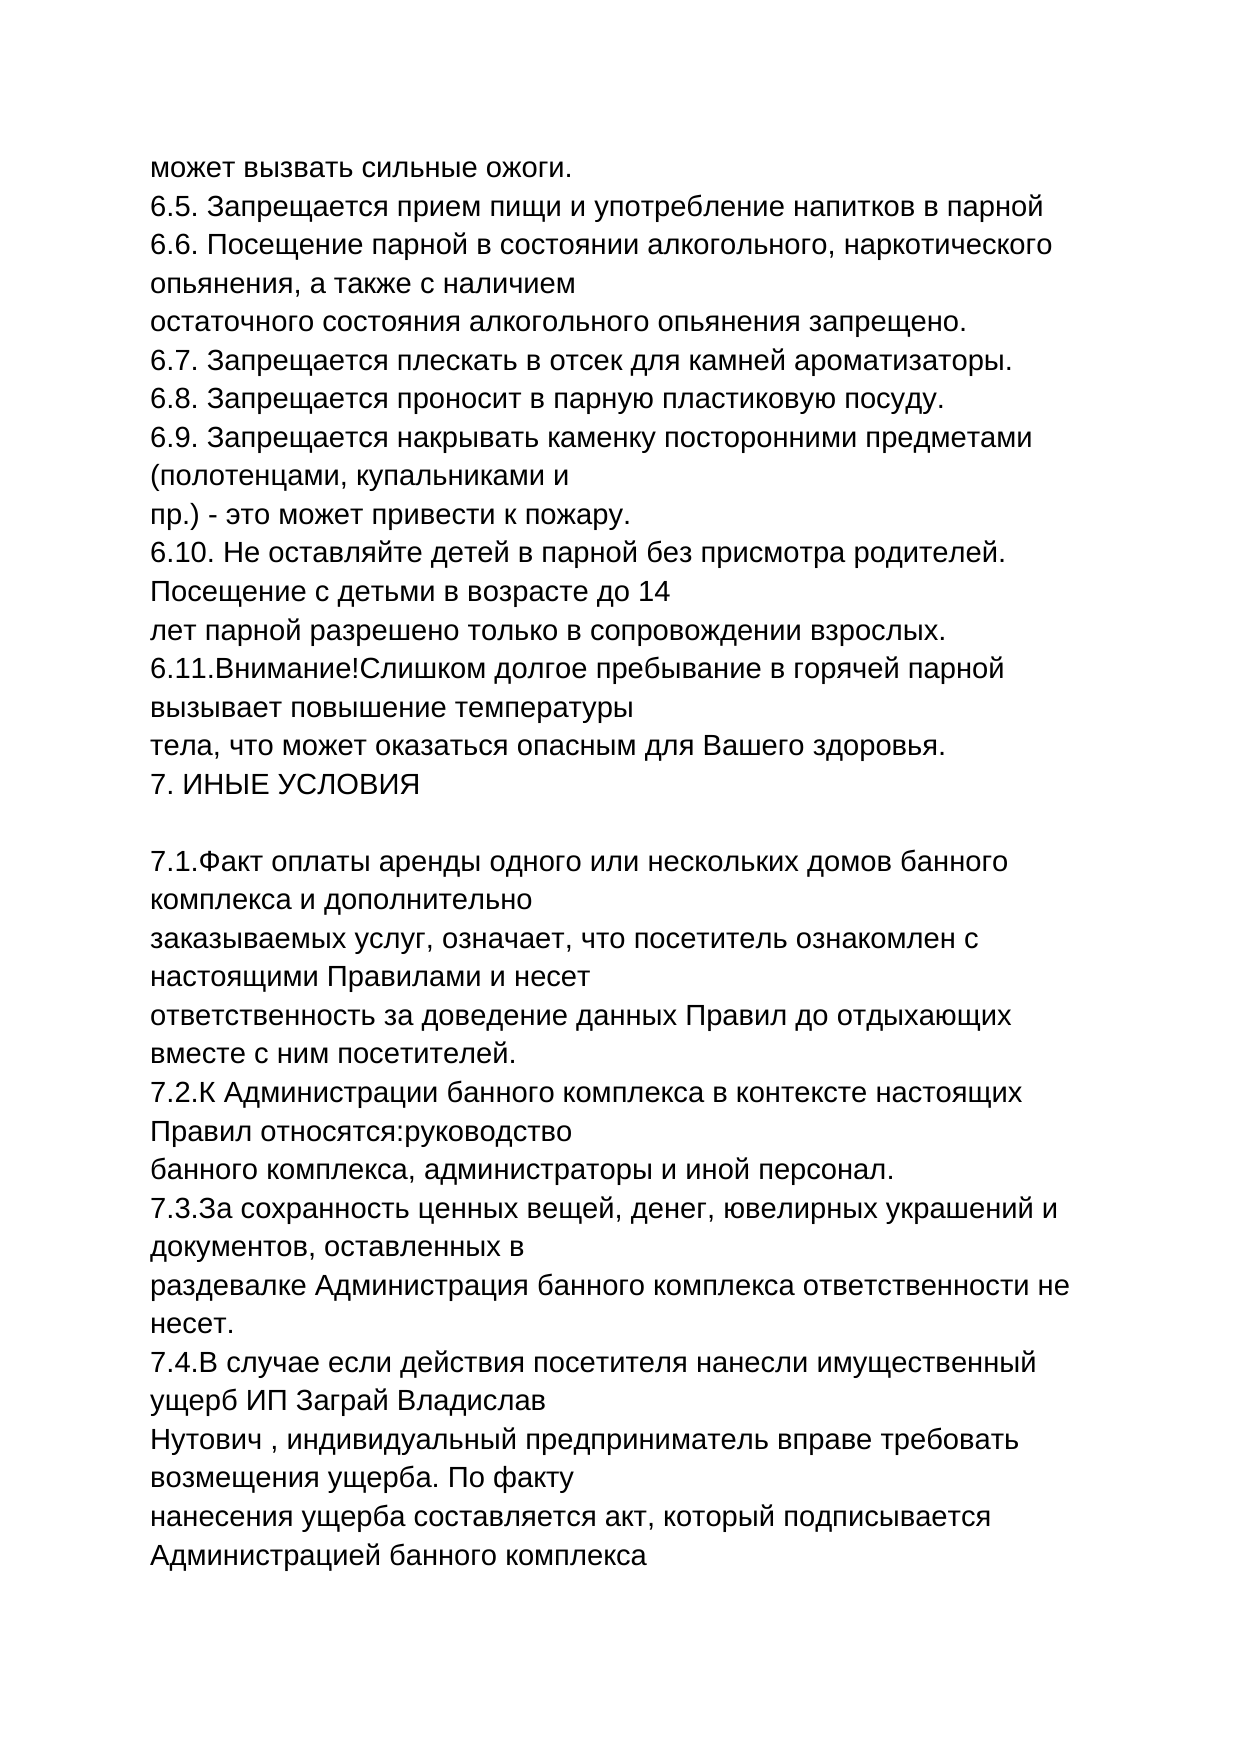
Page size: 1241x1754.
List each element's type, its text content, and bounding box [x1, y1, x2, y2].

text 7.3.За сохранность ценных вещей, денег, ювелирных украшений и документов, оставленных в [150, 1191, 1090, 1263]
text 7.4.В случае если действия посетителя нанесли имущественный ущерб ИП Заграй Владислав [150, 1345, 1090, 1417]
text тела, что может оказаться опасным для Вашего здоровья. [150, 728, 1090, 762]
text Нутович , индивидуальный предприниматель вправе требовать возмещения ущерба. По факту [150, 1422, 1090, 1494]
text 6.7. Запрещается плескать в отсек для камней ароматизаторы. [150, 343, 1090, 376]
text пр.) - это может привести к пожару. [150, 497, 1090, 530]
text 7.2.К Администрации банного комплекса в контексте настоящих Правил относятся:руководство [150, 1075, 1090, 1147]
text 7. ИНЫЕ УСЛОВИЯ [150, 767, 1090, 800]
text 6.8. Запрещается проносит в парную пластиковую посуду. [150, 381, 1090, 415]
text 6.10. Не оставляйте детей в парной без присмотра родителей. Посещение с детьми в возрасте до 14 [150, 535, 1090, 607]
text нанесения ущерба составляется акт, который подписывается Администрацией банного комплекса [150, 1499, 1090, 1571]
text ответственность за доведение данных Правил до отдыхающих вместе с ним посетителей. [150, 998, 1090, 1070]
text лет парной разрешено только в сопровождении взрослых. [150, 612, 1090, 646]
text раздевалке Администрация банного комплекса ответственности не несет. [150, 1268, 1090, 1340]
text заказываемых услуг, означает, что посетитель ознакомлен с настоящими Правилами и несет [150, 921, 1090, 993]
text 6.11.Внимание!Слишком долгое пребывание в горячей парной вызывает повышение температуры [150, 651, 1090, 723]
text банного комплекса, администраторы и иной персонал. [150, 1152, 1090, 1186]
text может вызвать сильные ожоги. [150, 150, 1090, 183]
text остаточного состояния алкогольного опьянения запрещено. [150, 304, 1090, 338]
text 6.6. Посещение парной в состоянии алкогольного, наркотического опьянения, а также с наличием [150, 227, 1090, 299]
text 6.9. Запрещается накрывать каменку посторонними предметами (полотенцами, купальниками и [150, 420, 1090, 492]
text 6.5. Запрещается прием пищи и употребление напитков в парной [150, 188, 1090, 222]
text 7.1.Факт оплаты аренды одного или нескольких домов банного комплекса и дополнительно [150, 844, 1090, 916]
